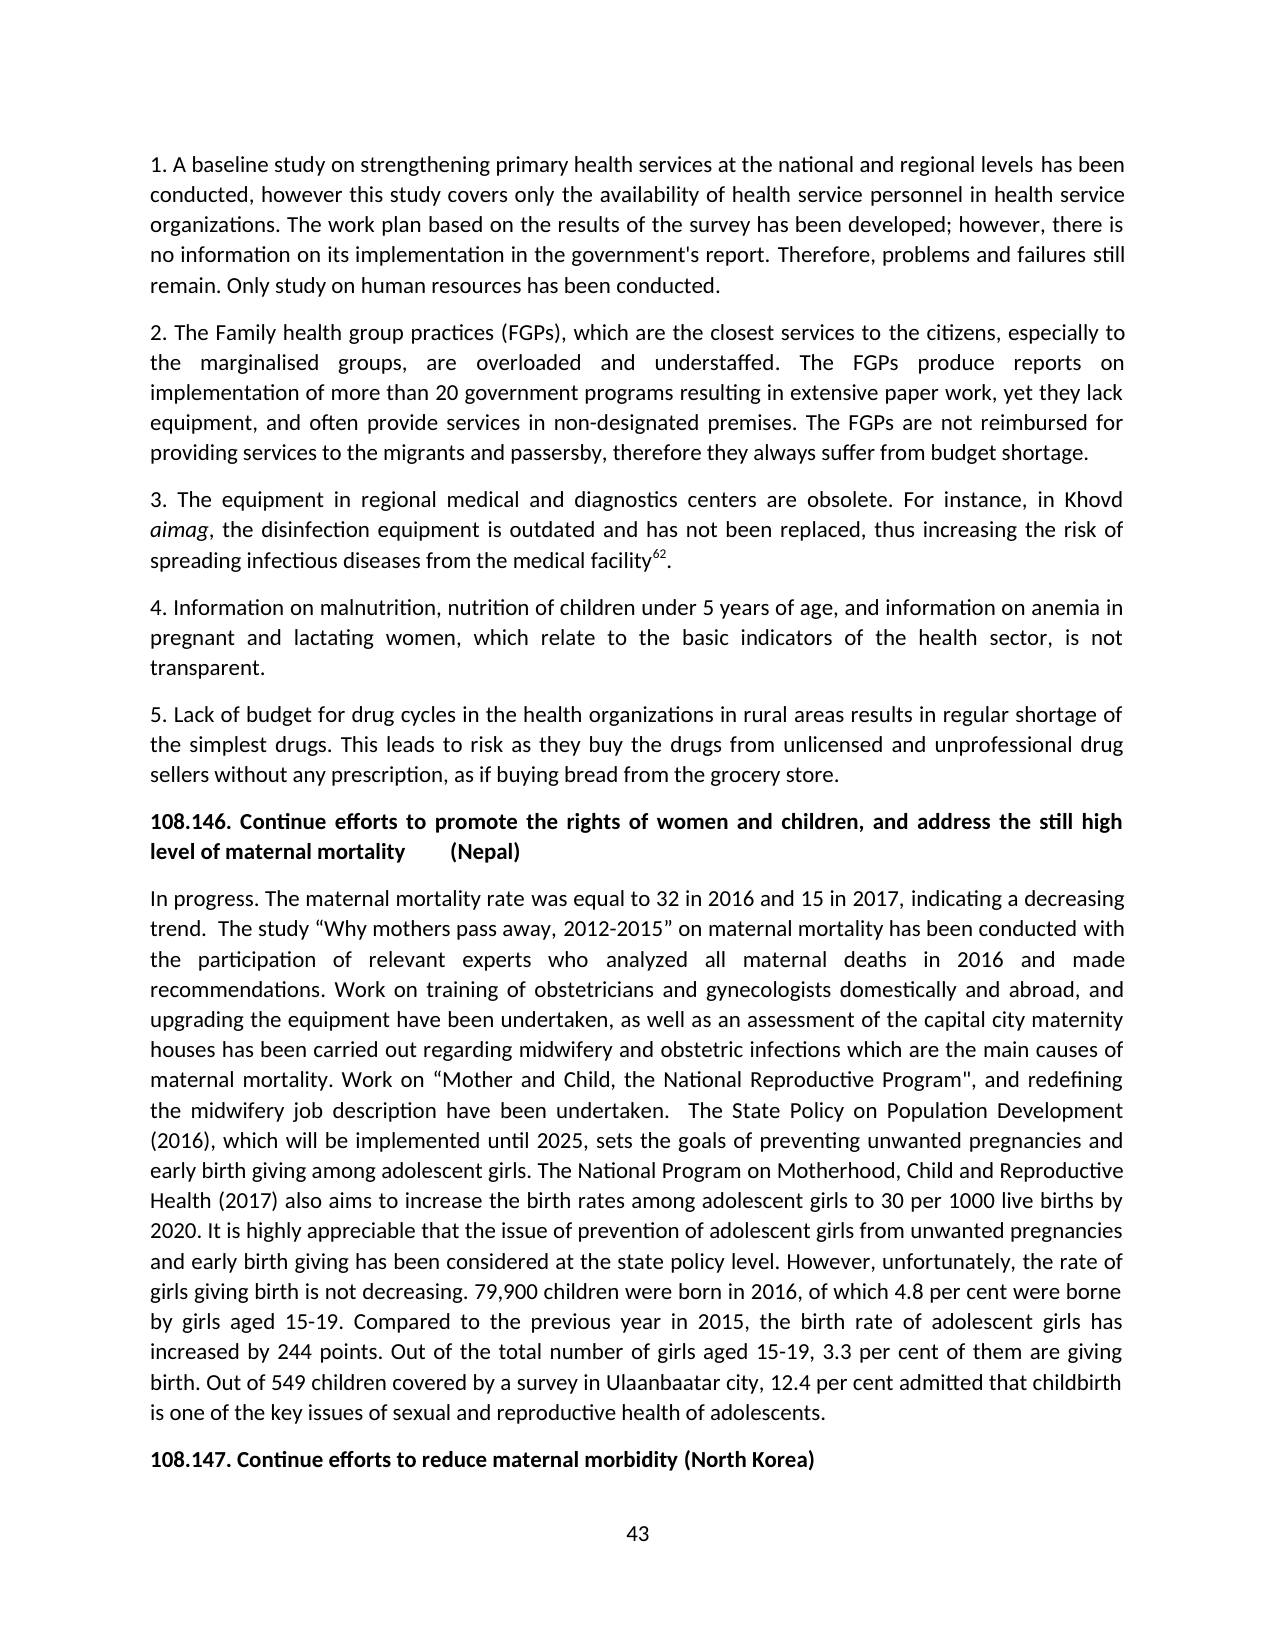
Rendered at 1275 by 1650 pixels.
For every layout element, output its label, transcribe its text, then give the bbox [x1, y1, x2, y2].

text 108.147. Continue efforts to reduce maternal morbidity (North Korea) [150, 1445, 1125, 1473]
text 108.146. Continue efforts to promote the rights of women and children, and address the still high level of maternal mortality (Nepal) [150, 807, 1125, 866]
text In progress. The maternal mortality rate was equal to 32 in 2016 and 15 in 2017, indicating a decreasing trend. The study “Why mothers pass away, 2012-2015” on maternal mortality has been conducted with the participation of relevant experts who analyzed all maternal deaths in 2016 and made recommendations. Work on training of obstetricians and gynecologists domestically and abroad, and upgrading the equipment have been undertaken, as well as an assessment of the capital city maternity houses has been carried out regarding midwifery and obstetric infections which are the main causes of maternal mortality. Work on “Mother and Child, the National Reproductive Program", and redefining the midwifery job description have been undertaken. The State Policy on Population Development (2016), which will be implemented until 2025, sets the goals of preventing unwanted pregnancies and early birth giving among adolescent girls. The National Program on Motherhood, Child and Reproductive Health (2017) also aims to increase the birth rates among adolescent girls to 30 per 1000 live births by 2020. It is highly appreciable that the issue of prevention of adolescent girls from unwanted pregnancies and early birth giving has been considered at the state policy level. However, unfortunately, the rate of girls giving birth is not decreasing. 79,900 children were born in 2016, of which 4.8 per cent were borne by girls aged 15-19. Compared to the previous year in 2015, the birth rate of adolescent girls has increased by 244 points. Out of the total number of girls aged 15-19, 3.3 per cent of them are giving birth. Out of 549 children covered by a survey in Ulaanbaatar city, 12.4 per cent admitted that childbirth is one of the key issues of sexual and reproductive health of adolescents. [150, 884, 1125, 1426]
text 5. Lack of budget for drug cycles in the health organizations in rural areas results in regular shortage of the simplest drugs. This leads to risk as they buy the drugs from unlicensed and unprofessional drug sellers without any prescription, as if buying bread from the grocery store. [150, 700, 1125, 788]
text 2. The Family health group practices (FGPs), which are the closest services to the citizens, especially to the marginalised groups, are overloaded and understaffed. The FGPs produce reports on implementation of more than 20 government programs resulting in extensive paper work, yet they lack equipment, and often provide services in non-designated premises. The FGPs are not reimbursed for providing services to the migrants and passersby, therefore they always suffer from budget shortage. [150, 318, 1125, 467]
text 1. A baseline study on strengthening primary health services at the national and regional levels has been conducted, however this study covers only the availability of health service personnel in health service organizations. The work plan based on the results of the survey has been developed; however, there is no information on its implementation in the government's report. Therefore, problems and failures still remain. Only study on human resources has been conducted. [150, 150, 1125, 299]
text 3. The equipment in regional medical and diagnostics centers are obsolete. For instance, in Khovd aimag, the disinfection equipment is outdated and has not been replaced, thus increasing the risk of spreading infectious diseases from the medical facility. [150, 485, 1125, 574]
text 4. Information on malnutrition, nutrition of children under 5 years of age, and information on anemia in pregnant and lactating women, which relate to the basic indicators of the health sector, is not transparent. [150, 593, 1125, 681]
